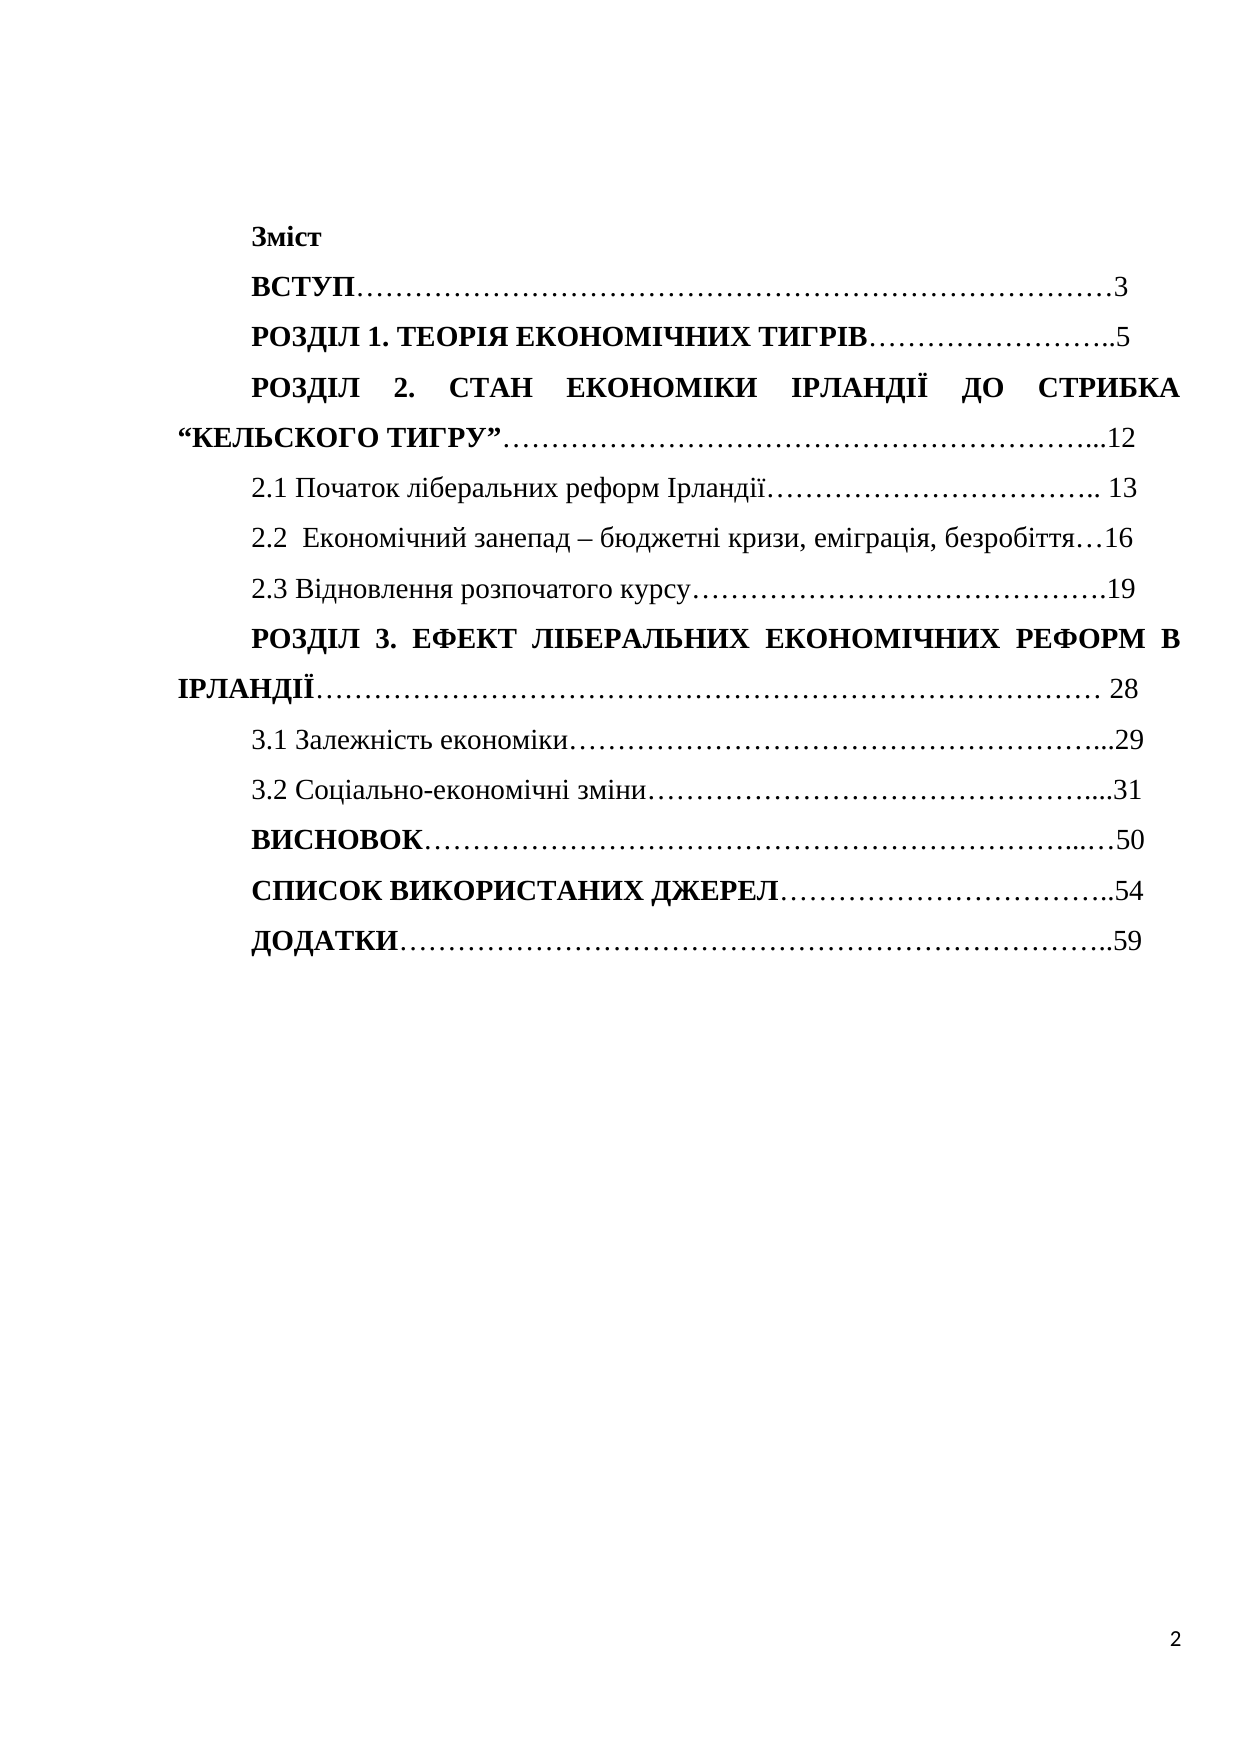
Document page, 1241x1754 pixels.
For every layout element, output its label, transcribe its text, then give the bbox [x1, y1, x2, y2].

text ВСТУП……………………………………………………………………3 [177, 269, 1181, 303]
text РОЗДІЛ 1. ТЕОРІЯ ЕКОНОМІЧНИХ ТИГРІВ……………………..5 [177, 319, 1181, 353]
text РОЗДІЛ 2. СТАН ЕКОНОМІКИ ІРЛАНДІЇ ДО СТРИБКА “КЕЛЬСКОГО ТИГРУ”……………………………………………………...12 [177, 370, 1181, 453]
text Зміст [177, 219, 1181, 252]
text ДОДАТКИ………………………………………………………………..59 [177, 923, 1181, 957]
text 2.2 Економічний занепад – бюджетні кризи, еміграція, безробіття…16 [177, 521, 1181, 554]
text 3.1 Залежність економіки………………………………………………...29 [177, 722, 1181, 755]
text 2.3 Відновлення розпочатого курсу…………………………………….19 [177, 571, 1181, 604]
text 2.1 Початок ліберальних реформ Ірландії…………………………….. 13 [177, 470, 1181, 504]
text СПИСОК ВИКОРИСТАНИХ ДЖЕРЕЛ……………………………..54 [177, 873, 1181, 906]
text РОЗДІЛ 3. ЕФЕКТ ЛІБЕРАЛЬНИХ ЕКОНОМІЧНИХ РЕФОРМ В ІРЛАНДІЇ……………………………………………………………………… 28 [177, 621, 1181, 705]
text 3.2 Соціально-економічні зміни………………………………………....31 [177, 772, 1181, 806]
text ВИСНОВОК…………………………………………………………...…50 [177, 822, 1181, 856]
